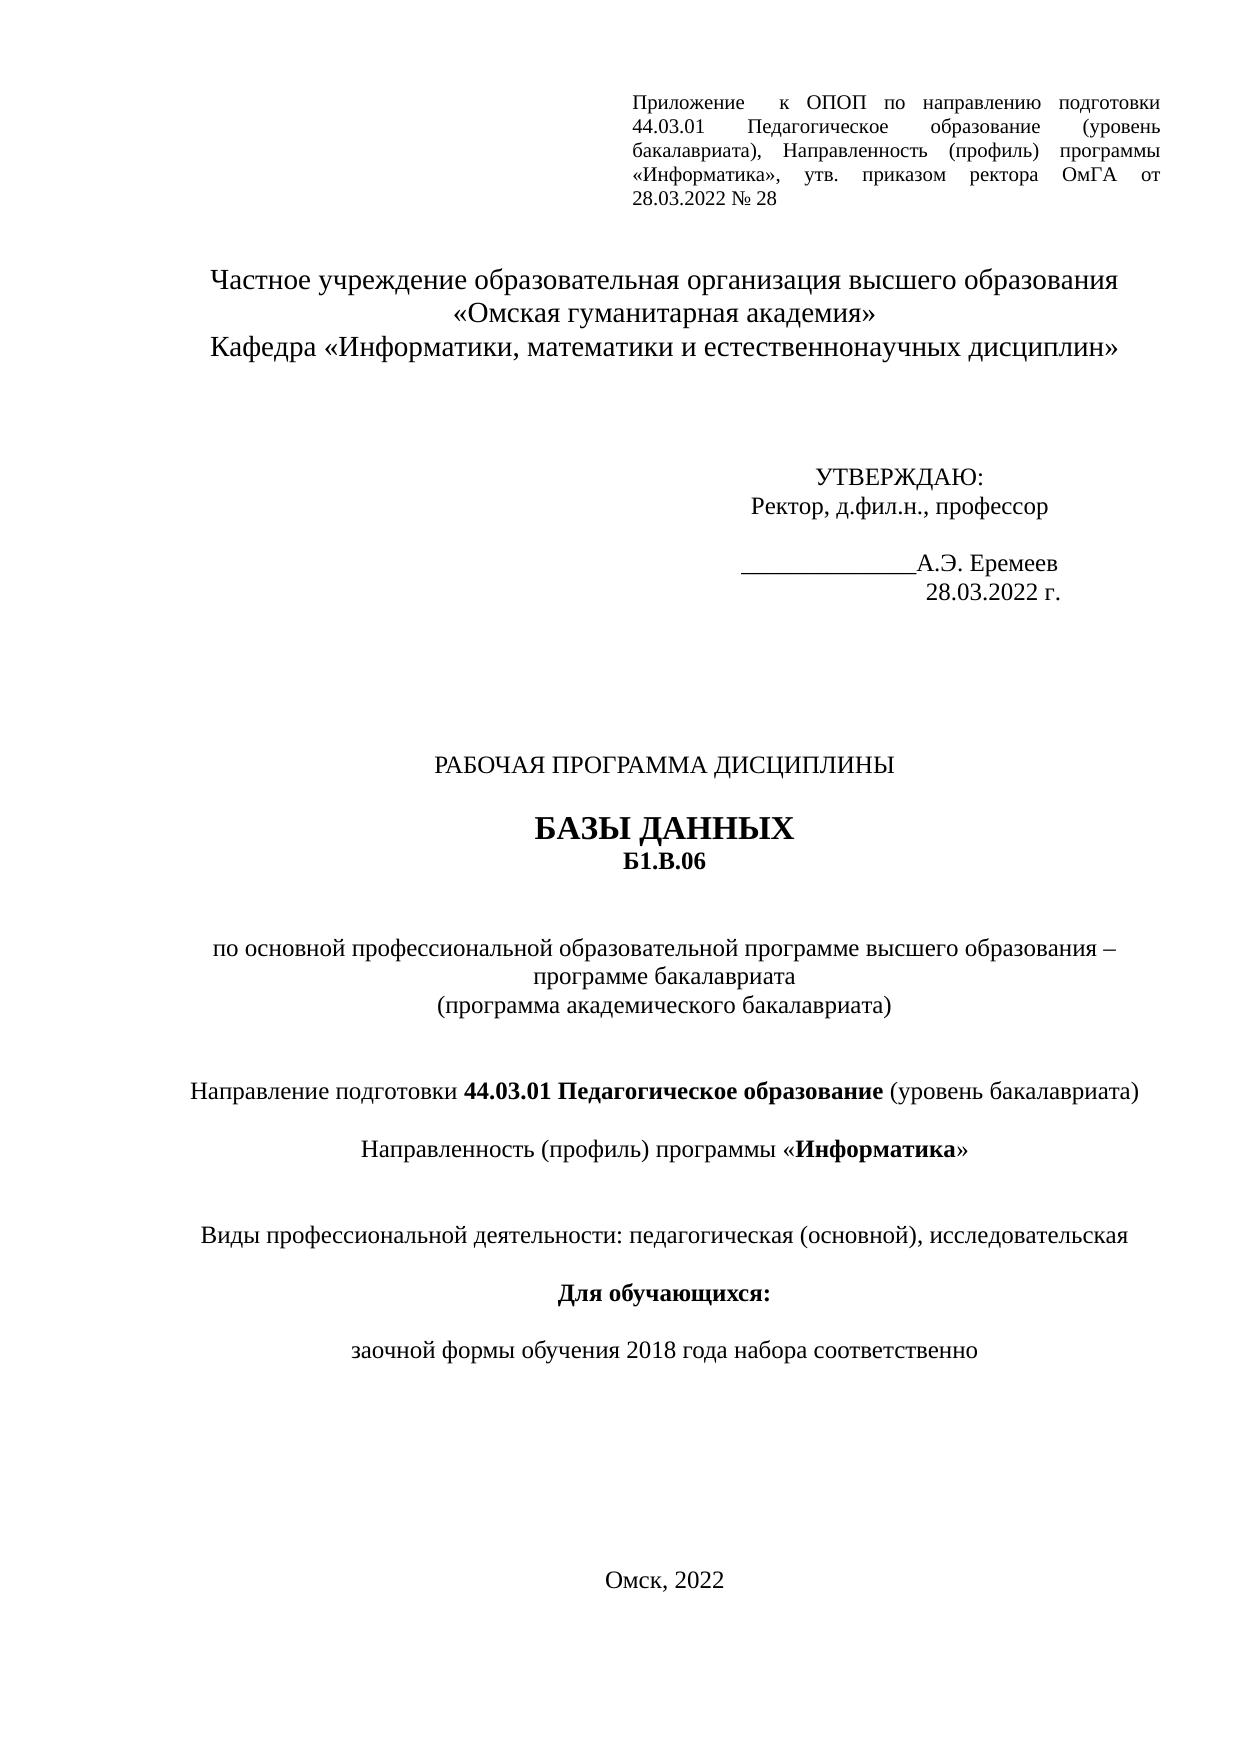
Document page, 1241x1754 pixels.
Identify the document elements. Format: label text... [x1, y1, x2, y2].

text «Омская гуманитарная академия» [177, 295, 1152, 329]
text программе бакалавриата [177, 961, 1152, 990]
text Направление подготовки 44.03.01 Педагогическое образование (уровень бакалавриата) [177, 1076, 1152, 1134]
text по основной профессиональной образовательной программе высшего образования – [177, 933, 1152, 961]
text Виды профессиональной деятельности: педагогическая (основной), исследовательская [177, 1220, 1152, 1249]
text Для обучающихся: [177, 1278, 1152, 1306]
text (программа академического бакалавриата) [177, 990, 1152, 1019]
text РАБОЧАЯ ПРОГРАММА ДИСЦИПЛИНЫ [177, 751, 1152, 779]
text Частное учреждение образовательная организация высшего образования [177, 262, 1152, 295]
text Направленность (профиль) программы «Информатика» [177, 1134, 1152, 1163]
text Кафедра «Информатики, математики и естественнонаучных дисциплин» [177, 329, 1152, 362]
text Омск, 2022 [177, 1565, 1152, 1594]
text заочной формы обучения 2018 года набора соответственно [177, 1335, 1152, 1364]
text БАЗЫ ДАННЫХ [177, 808, 1152, 846]
text Б1.В.06 [177, 846, 1152, 875]
